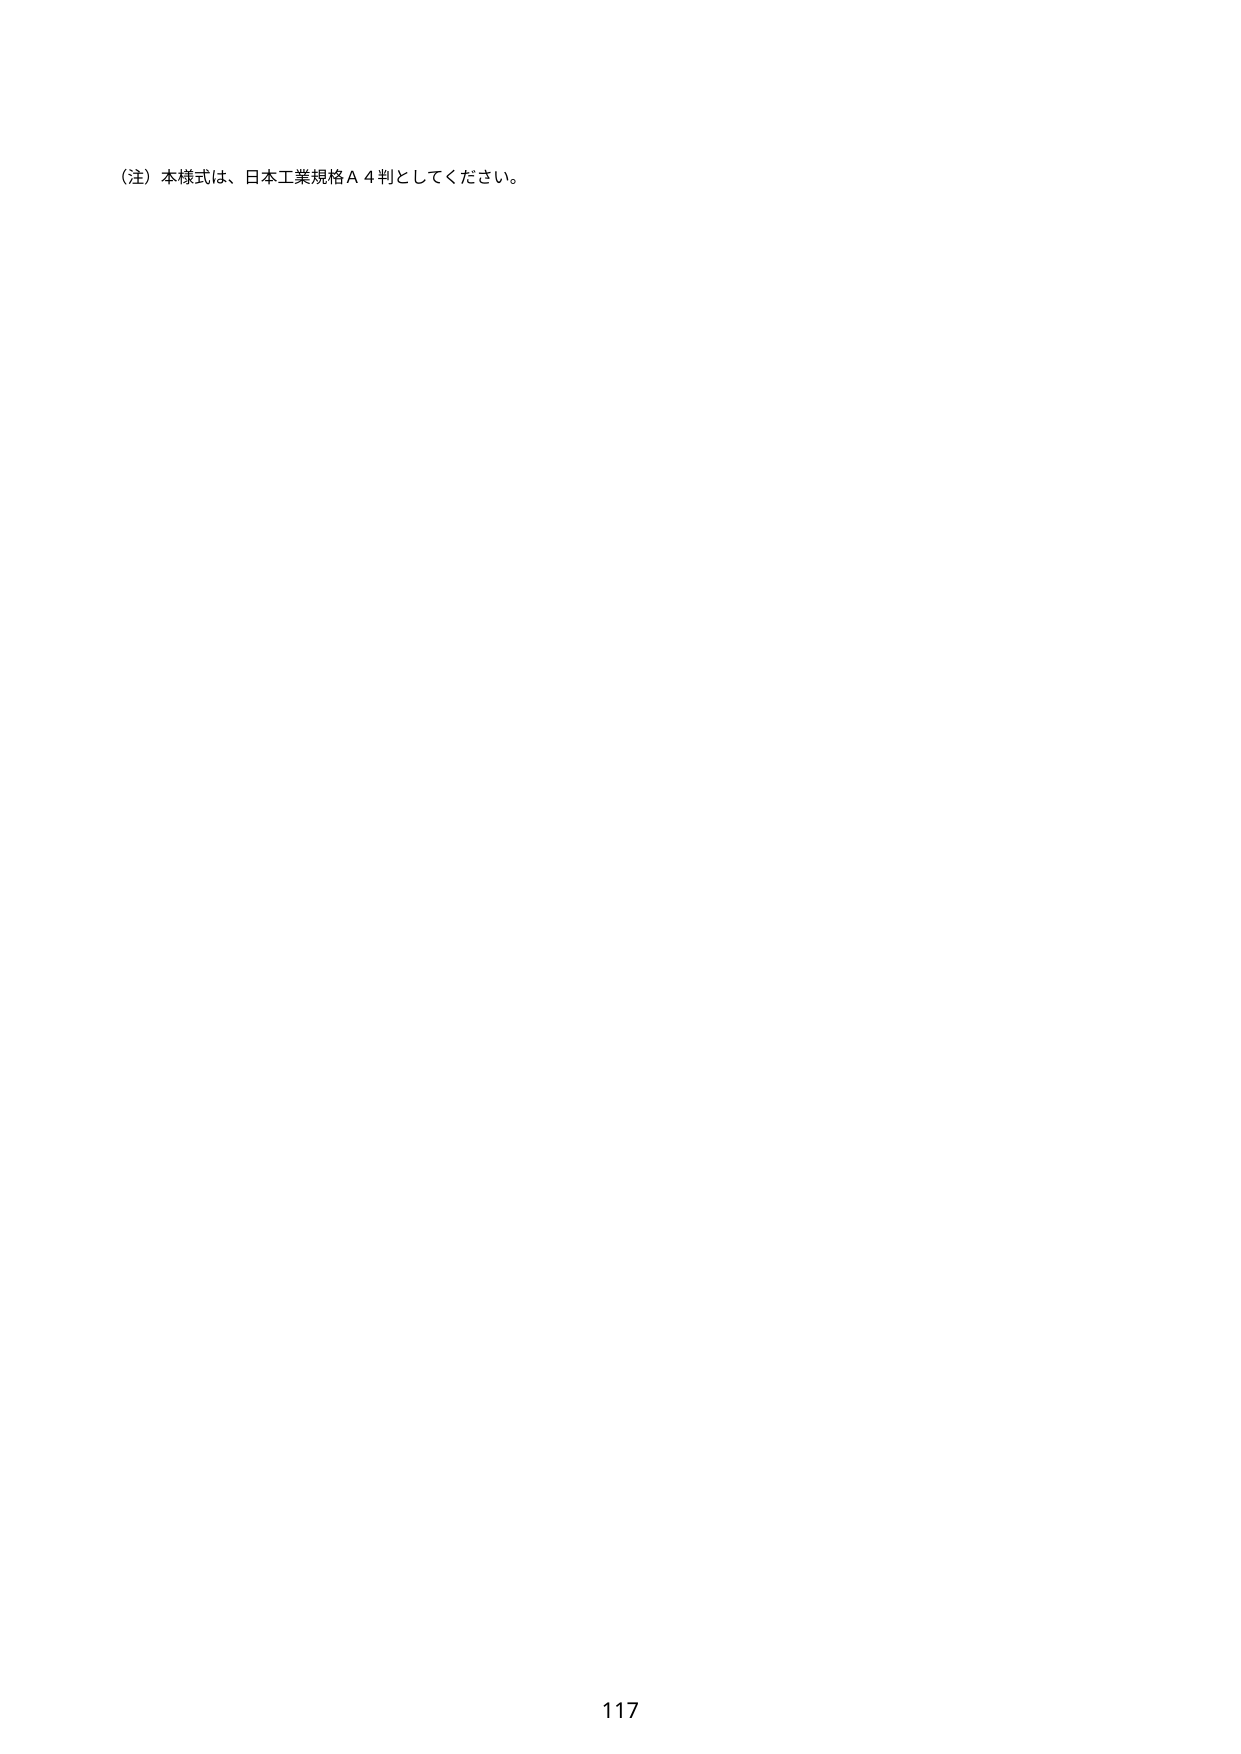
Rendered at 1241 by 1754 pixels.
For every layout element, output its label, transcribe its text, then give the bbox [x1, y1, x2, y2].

text （注）本様式は、日本工業規格Ａ４判としてください。 [89, 164, 1152, 189]
